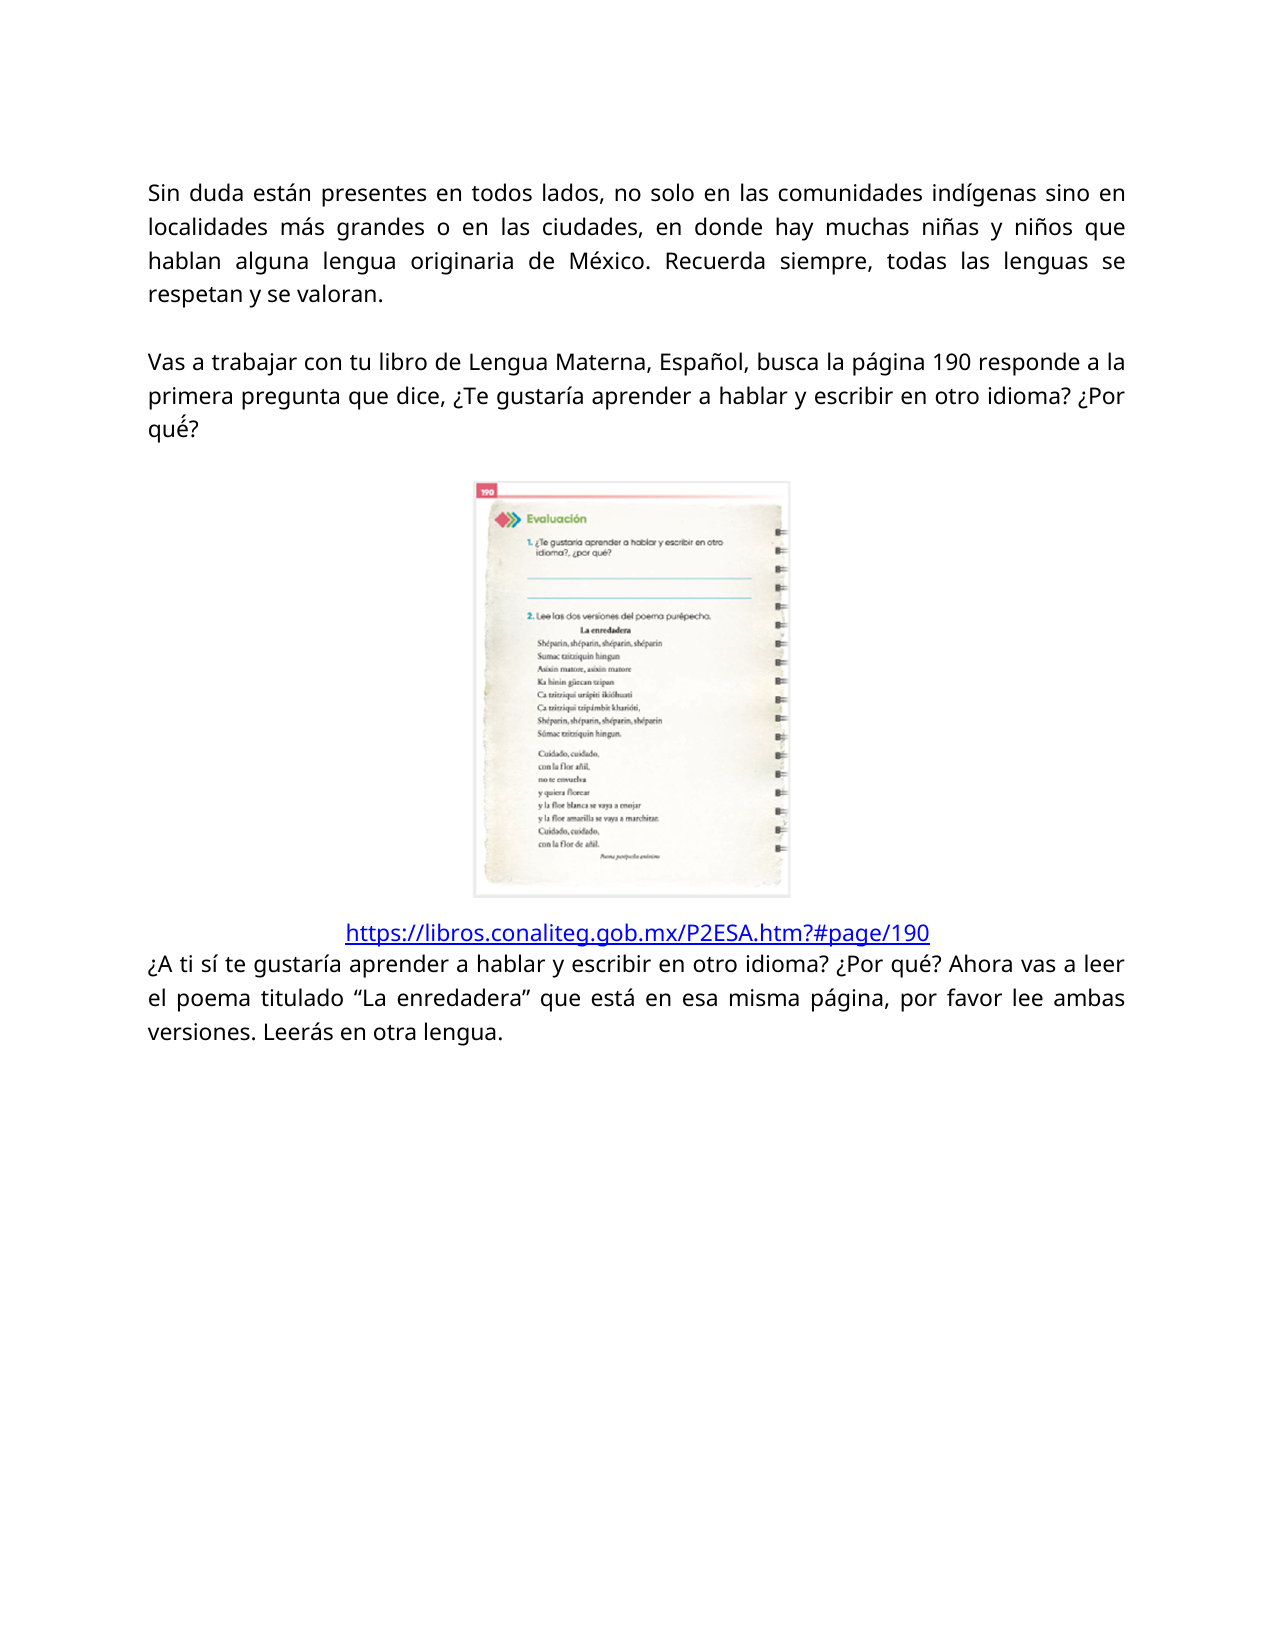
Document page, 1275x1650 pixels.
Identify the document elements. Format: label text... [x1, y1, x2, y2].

text ¿A ti sí te gustaría aprender a hablar y escribir en otro idioma? ¿Por qué? Ahora vas a leer el poema titulado “La enredadera” que está en esa misma página, por favor lee ambas versiones. Leerás en otra lengua. [148, 948, 1127, 1047]
list Sin duda están presentes en todos lados, no solo en las comunidades indígenas sino en localidades más grandes o en las ciudades, en donde hay muchas niñas y niños que hablan alguna lengua originaria de México. Recuerda siempre, todas las lenguas se respetan y se valoran. [148, 177, 1127, 310]
list Vas a trabajar con tu libro de Lengua Materna, Español, busca la página 190 responde a la primera pregunta que dice, ¿Te gustaría aprender a hablar y escribir en otro idioma? ¿Por qué́? [148, 346, 1127, 445]
text https://libros.conaliteg.gob.mx/P2ESA.htm?#page/190 [148, 917, 1127, 948]
